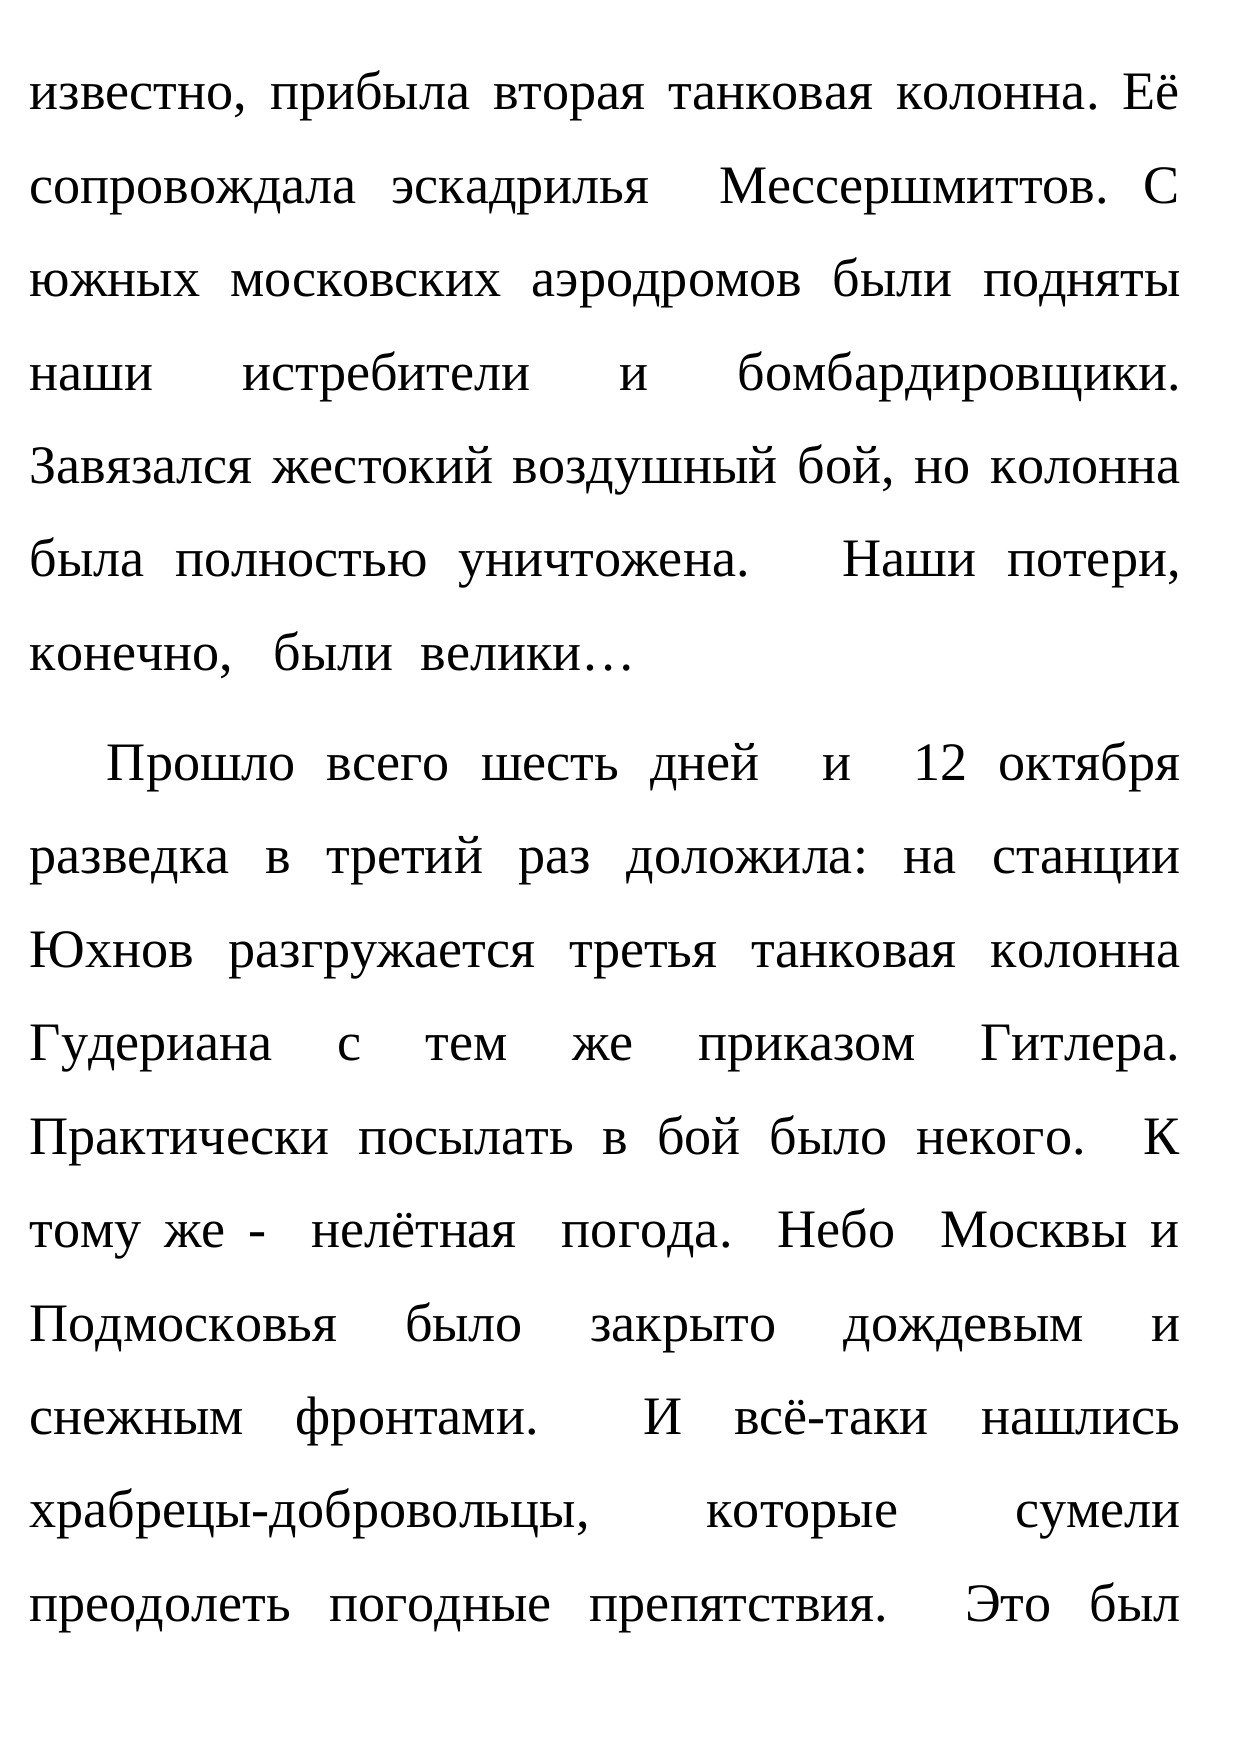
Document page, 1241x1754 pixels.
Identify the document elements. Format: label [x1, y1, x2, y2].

text [29, 730, 1181, 1633]
text [29, 59, 1181, 682]
